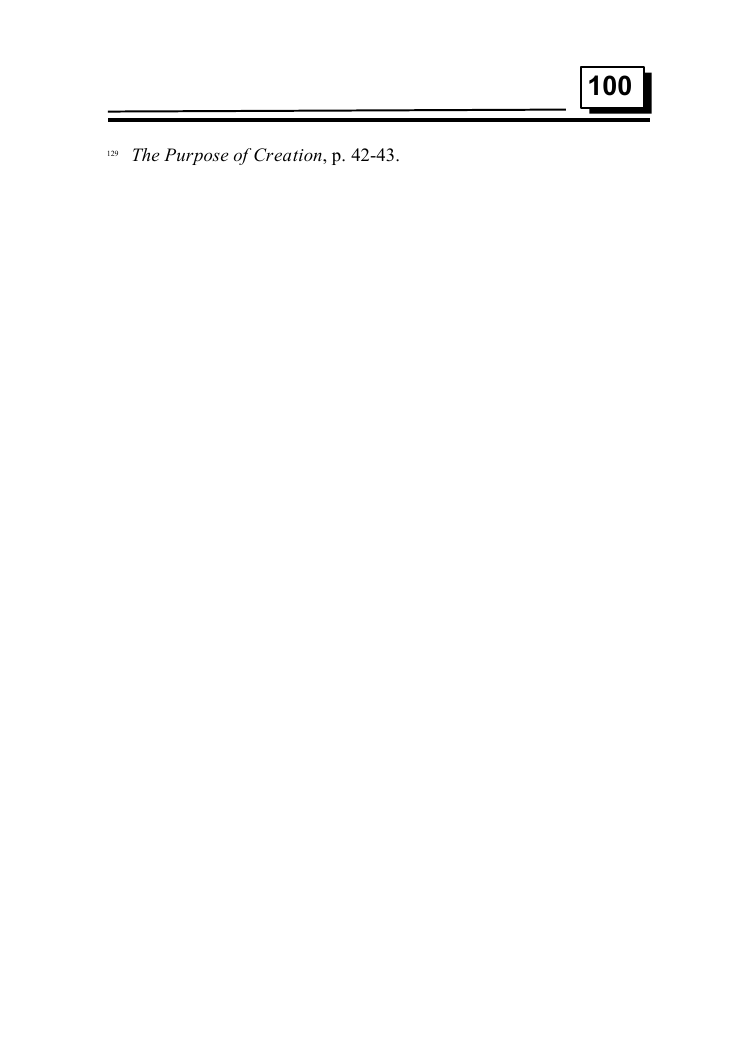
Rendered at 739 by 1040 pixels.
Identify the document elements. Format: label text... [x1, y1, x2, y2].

list The Purpose of Creation, p. 42-43. [107, 144, 665, 166]
